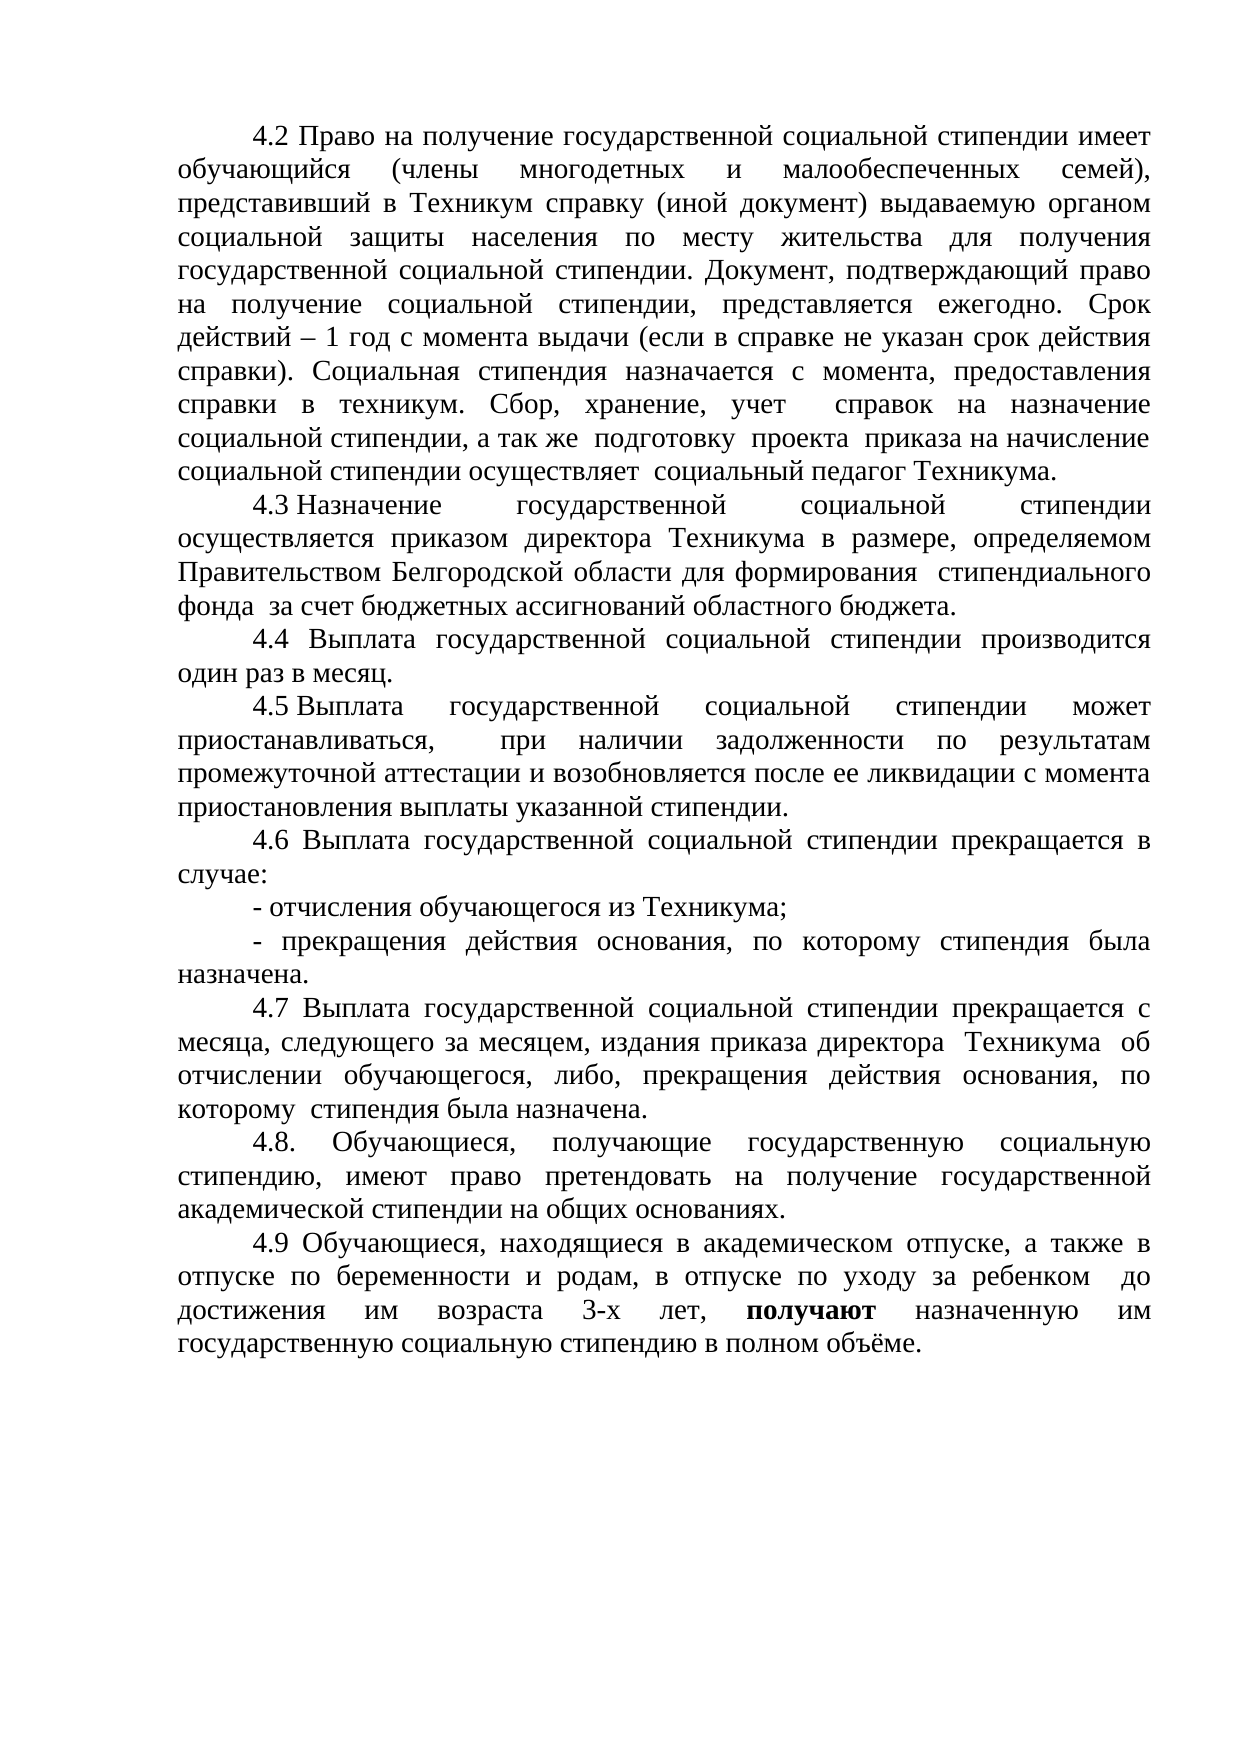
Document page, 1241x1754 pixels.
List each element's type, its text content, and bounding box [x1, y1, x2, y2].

text 4.5 Выплата государственной социальной стипендии может приостанавливаться, при наличии задолженности по результатам промежуточной аттестации и возобновляется после ее ликвидации с момента приостановления выплаты указанной стипендии. [177, 688, 1152, 822]
text 4.2 Право на получение государственной социальной стипендии имеет обучающийся (члены многодетных и малообеспеченных семей), представивший в Техникум справку (иной документ) выдаваемую органом социальной защиты населения по месту жительства для получения государственной социальной стипендии. Документ, подтверждающий право на получение социальной стипендии, представляется ежегодно. Срок действий – 1 год с момента выдачи (если в справке не указан срок действия справки). Социальная стипендия назначается с момента, предоставления справки в техникум. Сбор, хранение, учет справок на назначение социальной стипендии, а так же подготовку проекта приказа на начисление социальной стипендии осуществляет социальный педагог Техникума. [177, 118, 1152, 487]
text 4.6 Выплата государственной социальной стипендии прекращается в случае: [177, 822, 1152, 889]
text 4.7 Выплата государственной социальной стипендии прекращается с месяца, следующего за месяцем, издания приказа директора Техникума об отчислении обучающегося, либо, прекращения действия основания, по которому стипендия была назначена. [177, 990, 1152, 1124]
text - отчисления обучающегося из Техникума; [177, 889, 1152, 923]
text 4.8. Обучающиеся, получающие государственную социальную стипендию, имеют право претендовать на получение государственной академической стипендии на общих основаниях. [177, 1124, 1152, 1225]
text 4.4 Выплата государственной социальной стипендии производится один раз в месяц. [177, 621, 1152, 688]
text 4.3 Назначение государственной социальной стипендии осуществляется приказом директора Техникума в размере, определяемом Правительством Белгородской области для формирования стипендиального фонда за счет бюджетных ассигнований областного бюджета. [177, 487, 1152, 621]
text - прекращения действия основания, по которому стипендия была назначена. [177, 923, 1152, 990]
text 4.9 Обучающиеся, находящиеся в академическом отпуске, а также в отпуске по беременности и родам, в отпуске по уходу за ребенком до достижения им возраста 3-х лет, получают назначенную им государственную социальную стипендию в полном объёме. [177, 1225, 1152, 1359]
